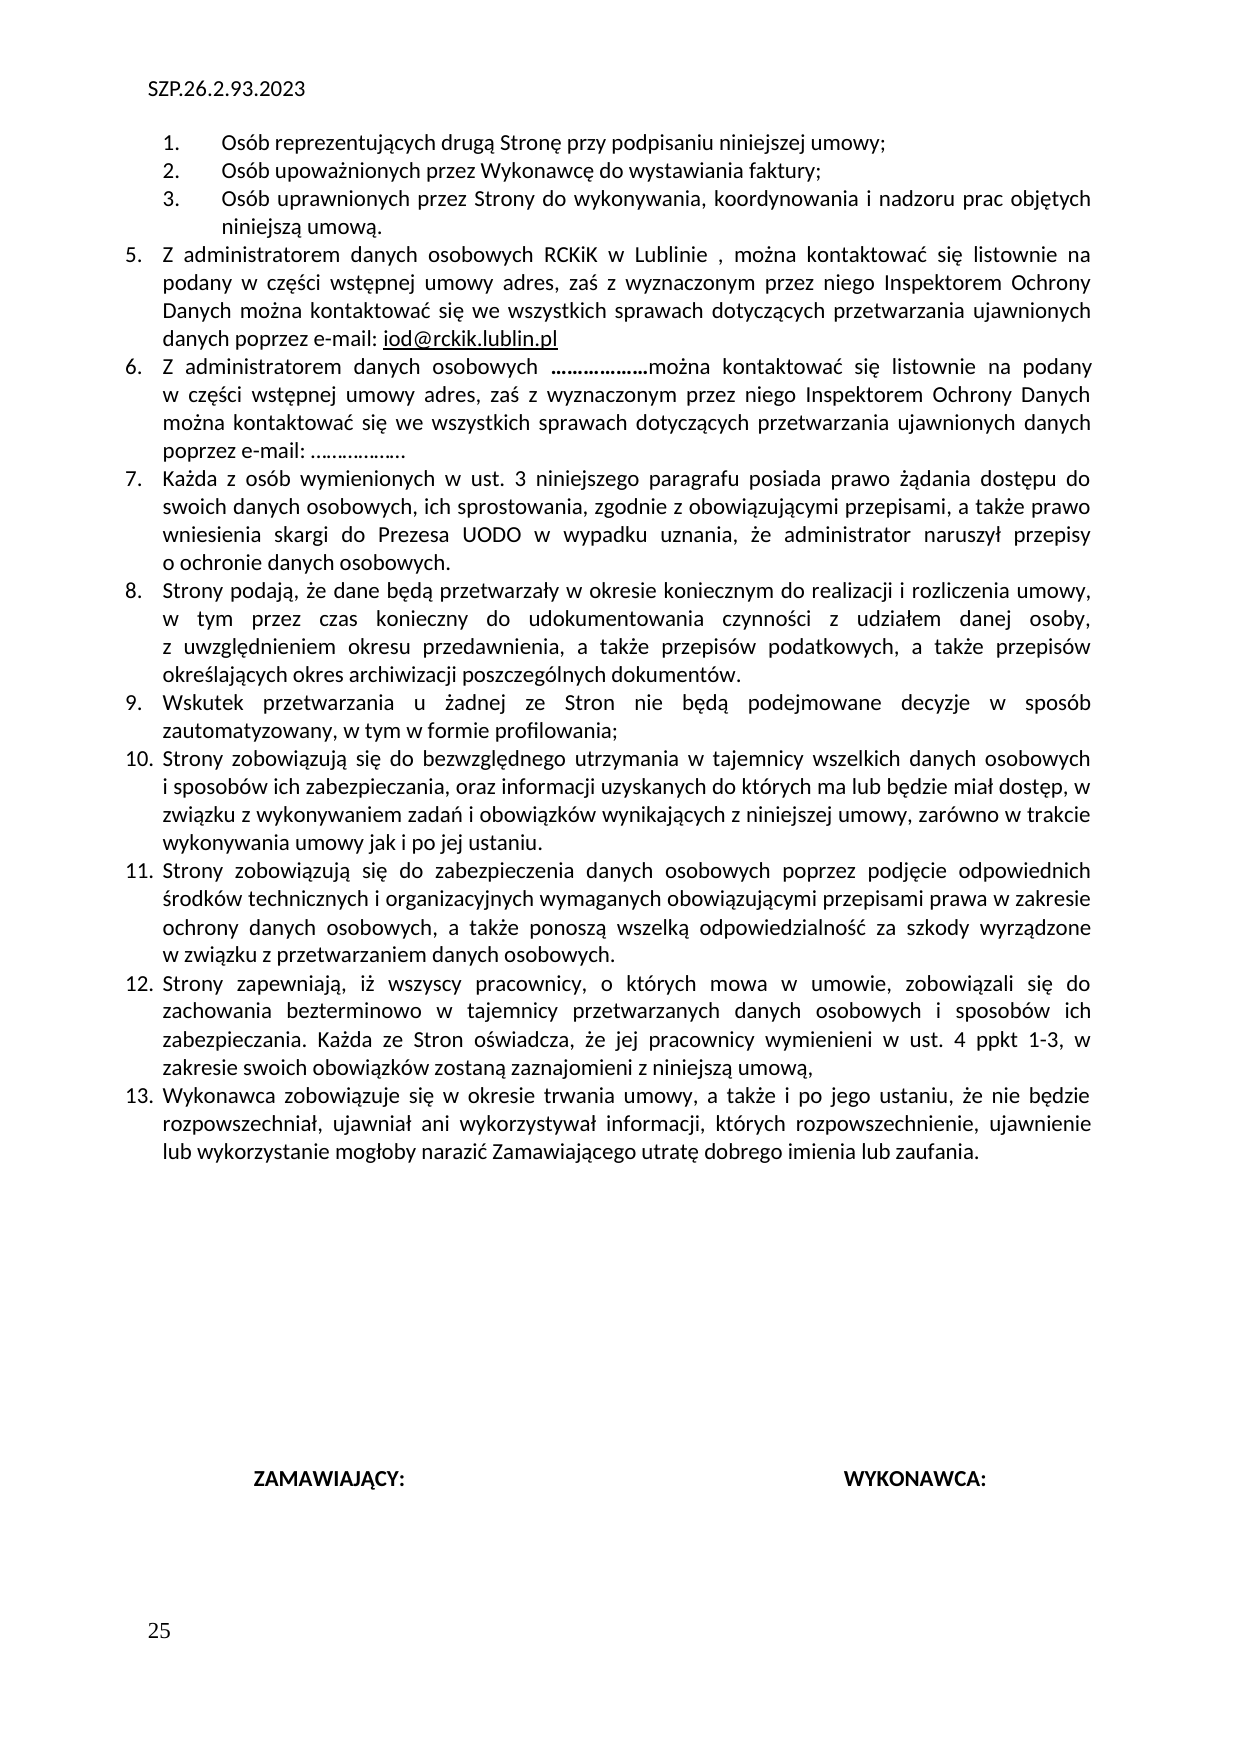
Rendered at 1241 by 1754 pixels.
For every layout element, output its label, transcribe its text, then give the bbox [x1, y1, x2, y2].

text ZAMAWIAJĄCY: WYKONAWCA: [148, 1464, 1093, 1492]
list Z administratorem danych osobowych ………………można kontaktować się listownie na podany w części wstępnej umowy adres, zaś z wyznaczonym przez niego Inspektorem Ochrony Danych można kontaktować się we wszystkich sprawach dotyczących przetwarzania ujawnionych danych poprzez e-mail: ……………… [125, 352, 1093, 464]
list Strony zobowiązują się do zabezpieczenia danych osobowych poprzez podjęcie odpowiednich środków technicznych i organizacyjnych wymaganych obowiązującymi przepisami prawa w zakresie ochrony danych osobowych, a także ponoszą wszelką odpowiedzialność za szkody wyrządzone w związku z przetwarzaniem danych osobowych. [125, 857, 1093, 969]
list Z administratorem danych osobowych RCKiK w Lublinie , można kontaktować się listownie na podany w części wstępnej umowy adres, zaś z wyznaczonym przez niego Inspektorem Ochrony Danych można kontaktować się we wszystkich sprawach dotyczących przetwarzania ujawnionych danych poprzez e-mail: iod@rckik.lublin.pl [125, 240, 1093, 352]
list Wykonawca zobowiązuje się w okresie trwania umowy, a także i po jego ustaniu, że nie będzie rozpowszechniał, ujawniał ani wykorzystywał informacji, których rozpowszechnienie, ujawnienie lub wykorzystanie mogłoby narazić Zamawiającego utratę dobrego imienia lub zaufania. [125, 1081, 1093, 1165]
list Osób reprezentujących drugą Stronę przy podpisaniu niniejszej umowy; [162, 128, 1093, 156]
list Osób uprawnionych przez Strony do wykonywania, koordynowania i nadzoru prac objętych niniejszą umową. [162, 184, 1093, 240]
list Osób upoważnionych przez Wykonawcę do wystawiania faktury; [162, 156, 1093, 184]
list Wskutek przetwarzania u żadnej ze Stron nie będą podejmowane decyzje w sposób zautomatyzowany, w tym w formie profilowania; [125, 688, 1093, 744]
list Strony zapewniają, iż wszyscy pracownicy, o których mowa w umowie, zobowiązali się do zachowania bezterminowo w tajemnicy przetwarzanych danych osobowych i sposobów ich zabezpieczania. Każda ze Stron oświadcza, że jej pracownicy wymienieni w ust. 4 ppkt 1-3, w zakresie swoich obowiązków zostaną zaznajomieni z niniejszą umową, [125, 969, 1093, 1081]
list Strony zobowiązują się do bezwzględnego utrzymania w tajemnicy wszelkich danych osobowych i sposobów ich zabezpieczania, oraz informacji uzyskanych do których ma lub będzie miał dostęp, w związku z wykonywaniem zadań i obowiązków wynikających z niniejszej umowy, zarówno w trakcie wykonywania umowy jak i po jej ustaniu. [125, 744, 1093, 857]
list Każda z osób wymienionych w ust. 3 niniejszego paragrafu posiada prawo żądania dostępu do swoich danych osobowych, ich sprostowania, zgodnie z obowiązującymi przepisami, a także prawo wniesienia skargi do Prezesa UODO w wypadku uznania, że administrator naruszył przepisy o ochronie danych osobowych. [125, 464, 1093, 576]
list Strony podają, że dane będą przetwarzały w okresie koniecznym do realizacji i rozliczenia umowy, w tym przez czas konieczny do udokumentowania czynności z udziałem danej osoby, z uwzględnieniem okresu przedawnienia, a także przepisów podatkowych, a także przepisów określających okres archiwizacji poszczególnych dokumentów. [125, 576, 1093, 688]
